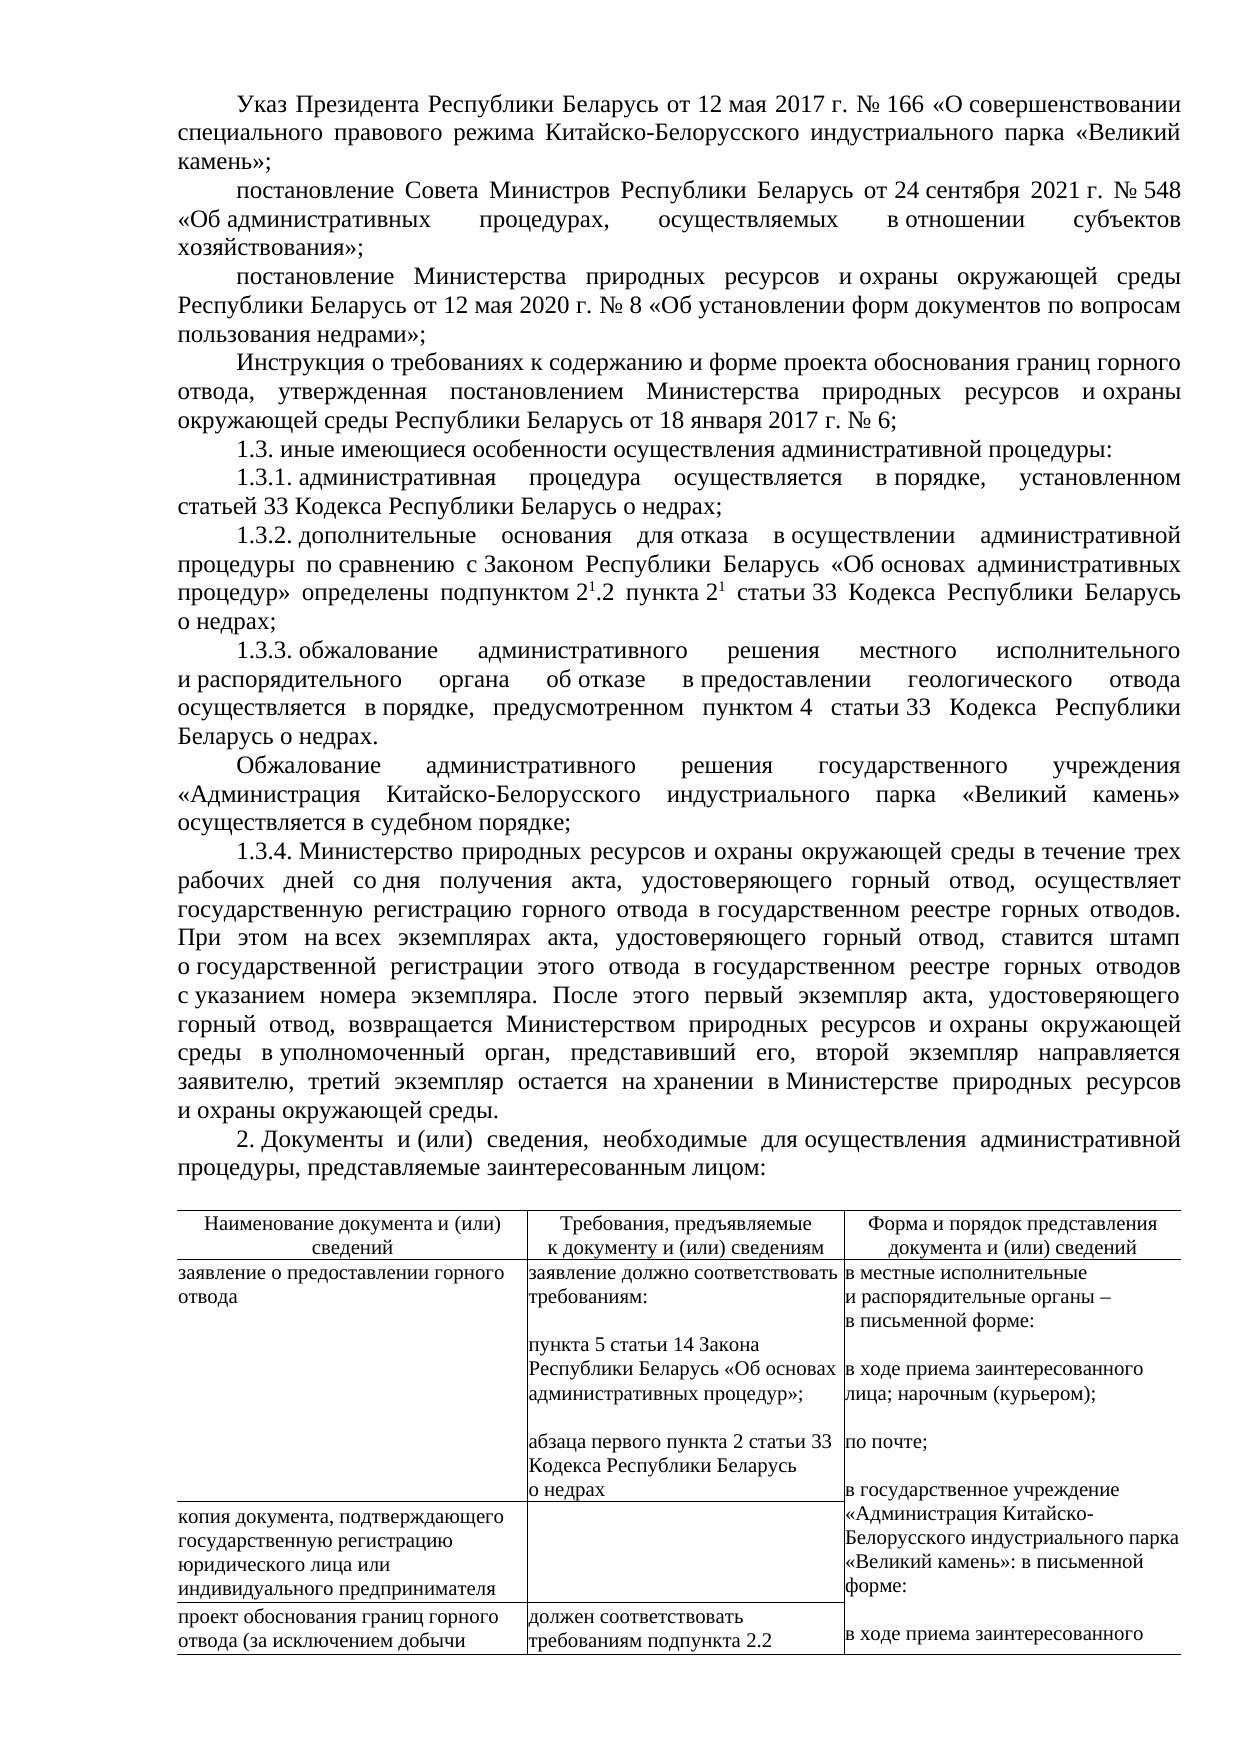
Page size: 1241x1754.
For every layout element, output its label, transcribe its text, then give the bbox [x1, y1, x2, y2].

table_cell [528, 1603, 844, 1654]
text постановление Совета Министров Республики Беларусь от 24 сентября 2021 г. № 548 «Об административных процедурах, осуществляемых в отношении субъектов хозяйствования»; [177, 175, 1181, 261]
table_cell заявление о предоставлении горного отвода [177, 1260, 527, 1501]
table_cell в местные исполнительные и распорядительные органы – в письменной форме: в ходе приема заинтересованного лица; нарочным (курьером); по почте; в государственное учреждение «Администрация Китайско-Белорусского индустриального парка «Великий камень»: в письменной форме: в ходе приема заинтересованного лица; нарочным (курьером); по почте; в электронной форме – через интернет-сайт системы комплексного обслуживания по принципу «одна станция» (onestation.by) [845, 1260, 1181, 1654]
text Указ Президента Республики Беларусь от 12 мая 2017 г. № 166 «О совершенствовании специального правового режима Китайско-Белорусского индустриального парка «Великий камень»; [177, 89, 1181, 175]
table_cell [528, 1502, 844, 1602]
text 1.3.3. обжалование административного решения местного исполнительного и распорядительного органа об отказе в предоставлении геологического отвода осуществляется в порядке, предусмотренном пунктом 4 статьи 33 Кодекса Республики Беларусь о недрах. [177, 635, 1181, 750]
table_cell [177, 1603, 527, 1654]
text 1.3.1. административная процедура осуществляется в порядке, установленном статьей 33 Кодекса Республики Беларусь о недрах; [177, 462, 1181, 520]
text 1.3.4. Министерство природных ресурсов и охраны окружающей среды в течение трех рабочих дней со дня получения акта, удостоверяющего горный отвод, осуществляет государственную регистрацию горного отвода в государственном реестре горных отводов. При этом на всех экземплярах акта, удостоверяющего горный отвод, ставится штамп о государственной регистрации этого отвода в государственном реестре горных отводов с указанием номера экземпляра. После этого первый экземпляр акта, удостоверяющего горный отвод, возвращается Министерством природных ресурсов и охраны окружающей среды в уполномоченный орган, представивший его, второй экземпляр направляется заявителю, третий экземпляр остается на хранении в Министерстве природных ресурсов и охраны окружающей среды. [177, 836, 1181, 1124]
text 1.3.2. дополнительные основания для отказа в осуществлении административной процедуры по сравнению с Законом Республики Беларусь «Об основах административных процедур» определены подпунктом 21.2 пункта 21 статьи 33 Кодекса Республики Беларусь о недрах; [177, 520, 1181, 635]
table_header Наименование документа и (или) сведений [177, 1211, 527, 1259]
table_header Требования, предъявляемые к документу и (или) сведениям [528, 1211, 844, 1259]
text 2. Документы и (или) сведения, необходимые для осуществления административной процедуры, представляемые заинтересованным лицом: [177, 1124, 1181, 1181]
table_header Форма и порядок представления документа и (или) сведений [845, 1211, 1181, 1259]
text Инструкция о требованиях к содержанию и форме проекта обоснования границ горного отвода, утвержденная постановлением Министерства природных ресурсов и охраны окружающей среды Республики Беларусь от 18 января 2017 г. № 6; [177, 347, 1181, 434]
text Обжалование административного решения государственного учреждения «Администрация Китайско-Белорусского индустриального парка «Великий камень» осуществляется в судебном порядке; [177, 750, 1181, 836]
text постановление Министерства природных ресурсов и охраны окружающей среды Республики Беларусь от 12 мая 2020 г. № 8 «Об установлении форм документов по вопросам пользования недрами»; [177, 261, 1181, 347]
table_cell заявление должно соответствовать требованиям: пункта 5 статьи 14 Закона Республики Беларусь «Об основах административных процедур»; абзаца первого пункта 2 статьи 33 Кодекса Республики Беларусь о недрах [528, 1260, 844, 1501]
table_cell копия документа, подтверждающего государственную регистрацию юридического лица или индивидуального предпринимателя [177, 1502, 527, 1602]
text 1.3. иные имеющиеся особенности осуществления административной процедуры: [177, 434, 1181, 462]
